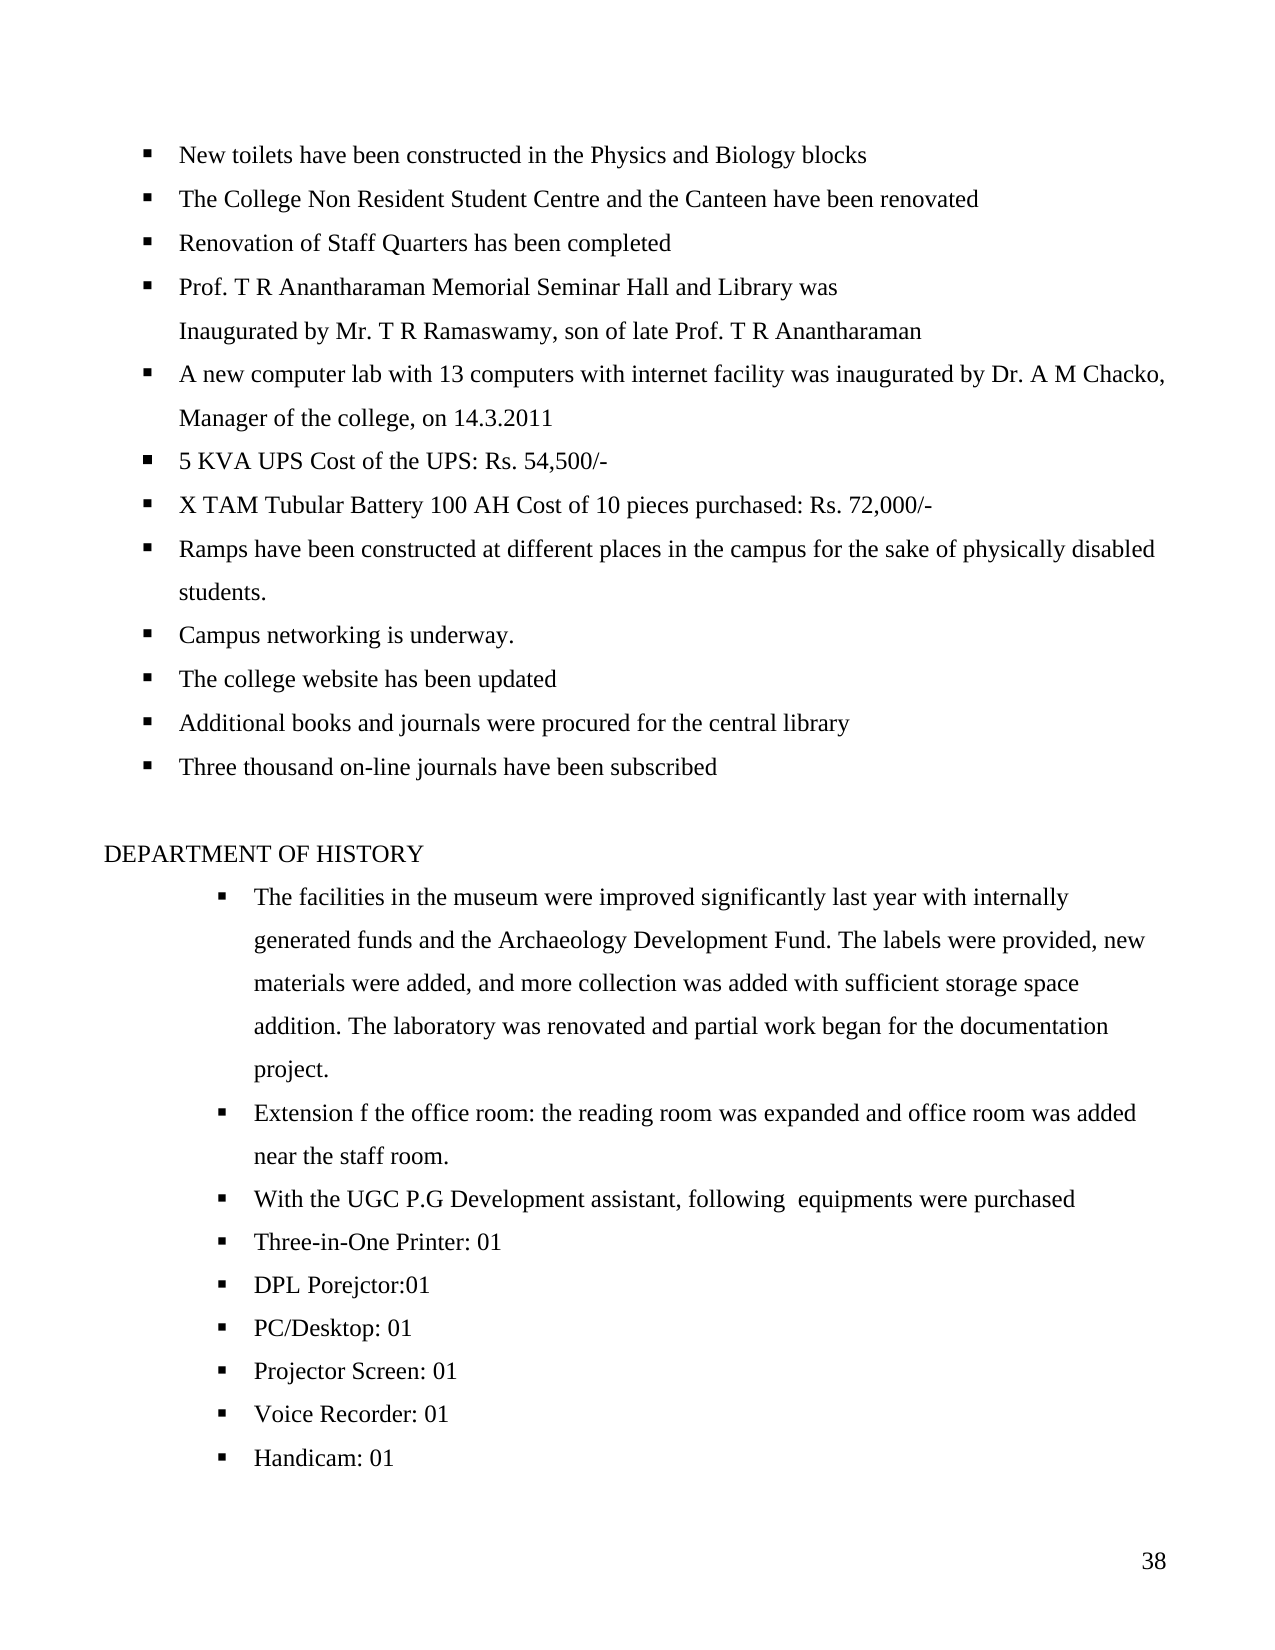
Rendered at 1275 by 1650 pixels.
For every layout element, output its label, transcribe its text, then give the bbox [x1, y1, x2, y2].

list New toilets have been constructed in the Physics and Biology blocks [141, 141, 1167, 170]
list 5 KVA UPS Cost of the UPS: Rs. 54,500/- [141, 446, 1167, 475]
list Extension f the office room: the reading room was expanded and office room was added near the staff room. [216, 1098, 1167, 1169]
list DPL Porejctor:01 [216, 1270, 1167, 1299]
list PC/Desktop: 01 [216, 1313, 1167, 1342]
list A new computer lab with 13 computers with internet facility was inaugurated by Dr. A M Chacko, Manager of the college, on 14.3.2011 [141, 359, 1167, 432]
list Three thousand on-line journals have been subscribed [141, 752, 1167, 781]
list The College Non Resident Student Centre and the Canteen have been renovated [141, 184, 1167, 214]
list Three-in-One Printer: 01 [216, 1227, 1167, 1256]
list Handicam: 01 [216, 1443, 1167, 1471]
list Campus networking is underway. [141, 620, 1167, 650]
list The facilities in the museum were improved significantly last year with internally generated funds and the Archaeology Development Fund. The labels were provided, new materials were added, and more collection was added with sufficient storage space addition. The laboratory was renovated and partial work began for the documentation project. [216, 882, 1167, 1083]
list With the UGC P.G Development assistant, following equipments were purchased [216, 1184, 1167, 1213]
list Additional books and journals were procured for the central library [141, 708, 1167, 737]
list Voice Recorder: 01 [216, 1399, 1167, 1428]
list Prof. T R Anantharaman Memorial Seminar Hall and Library was [141, 272, 1167, 301]
list The college website has been updated [141, 664, 1167, 693]
list X TAM Tubular Battery 100 AH Cost of 10 pieces purchased: Rs. 72,000/- [141, 490, 1167, 519]
text Inaugurated by Mr. T R Ramaswamy, son of late Prof. T R Anantharaman [178, 316, 1167, 345]
list Renovation of Staff Quarters has been completed [141, 228, 1167, 258]
list Projector Screen: 01 [216, 1356, 1167, 1385]
text Department of history [103, 839, 1167, 868]
list Ramps have been constructed at different places in the campus for the sake of physically disabled students. [141, 534, 1167, 606]
